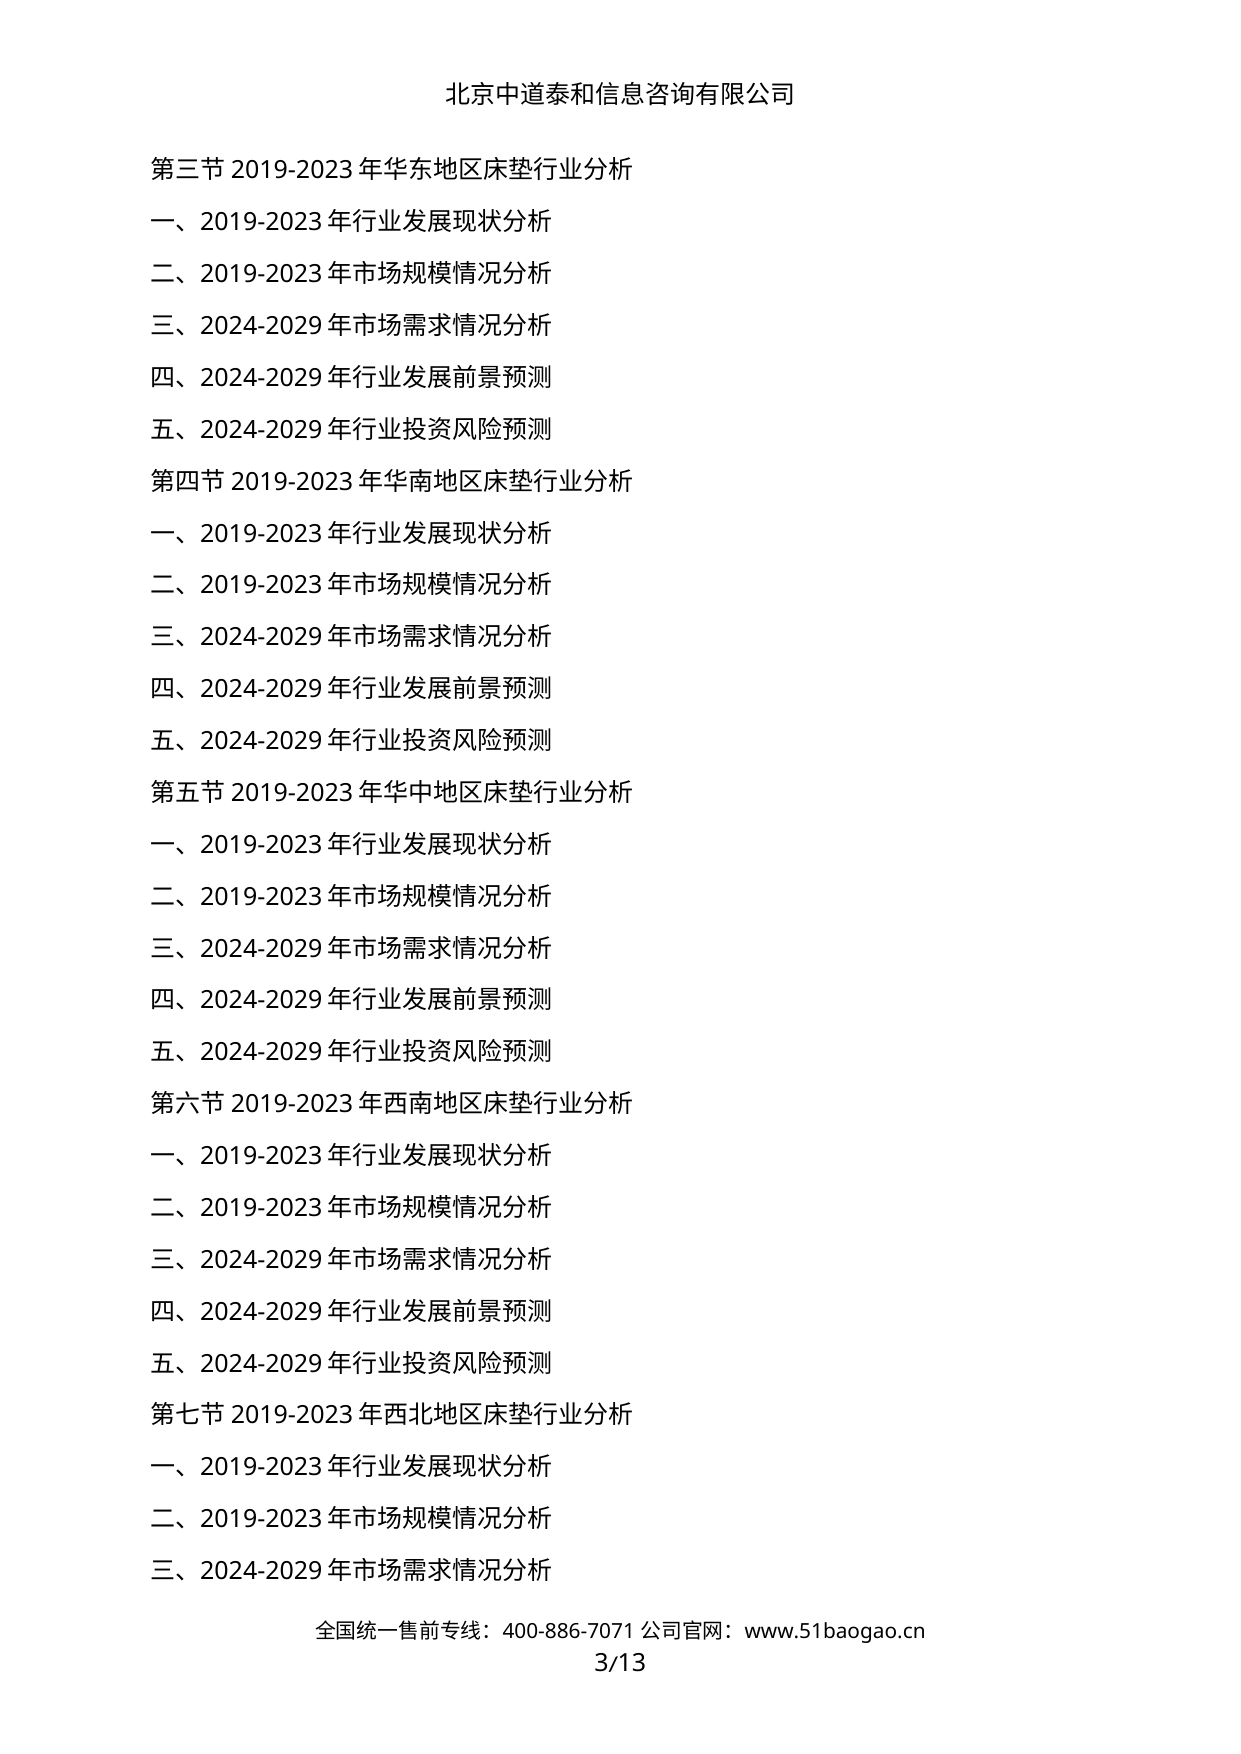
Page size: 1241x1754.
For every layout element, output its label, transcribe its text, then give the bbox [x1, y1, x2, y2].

text 一、2019-2023年行业发展现状分析 [150, 513, 1090, 549]
text 三、2024-2029年市场需求情况分析 [150, 928, 1090, 964]
text 四、2024-2029年行业发展前景预测 [150, 980, 1090, 1016]
text 二、2019-2023年市场规模情况分析 [150, 565, 1090, 601]
text 三、2024-2029年市场需求情况分析 [150, 617, 1090, 653]
text 五、2024-2029年行业投资风险预测 [150, 721, 1090, 757]
text 五、2024-2029年行业投资风险预测 [150, 409, 1090, 446]
text 二、2019-2023年市场规模情况分析 [150, 1499, 1090, 1535]
text 三、2024-2029年市场需求情况分析 [150, 1239, 1090, 1276]
text 第四节 2019-2023年华南地区床垫行业分析 [150, 461, 1090, 497]
text 四、2024-2029年行业发展前景预测 [150, 357, 1090, 394]
text 五、2024-2029年行业投资风险预测 [150, 1343, 1090, 1379]
text 第七节 2019-2023年西北地区床垫行业分析 [150, 1395, 1090, 1431]
text 五、2024-2029年行业投资风险预测 [150, 1032, 1090, 1068]
text 二、2019-2023年市场规模情况分析 [150, 254, 1090, 290]
text 三、2024-2029年市场需求情况分析 [150, 306, 1090, 342]
text 一、2019-2023年行业发展现状分析 [150, 202, 1090, 238]
text 二、2019-2023年市场规模情况分析 [150, 876, 1090, 912]
text 第五节 2019-2023年华中地区床垫行业分析 [150, 772, 1090, 809]
text 一、2019-2023年行业发展现状分析 [150, 1447, 1090, 1483]
text 一、2019-2023年行业发展现状分析 [150, 824, 1090, 861]
text 二、2019-2023年市场规模情况分析 [150, 1187, 1090, 1224]
text 第三节 2019-2023年华东地区床垫行业分析 [150, 150, 1090, 186]
text 三、2024-2029年市场需求情况分析 [150, 1551, 1090, 1587]
text 四、2024-2029年行业发展前景预测 [150, 1291, 1090, 1327]
text 一、2019-2023年行业发展现状分析 [150, 1136, 1090, 1172]
text 四、2024-2029年行业发展前景预测 [150, 669, 1090, 705]
text 第六节 2019-2023年西南地区床垫行业分析 [150, 1084, 1090, 1120]
